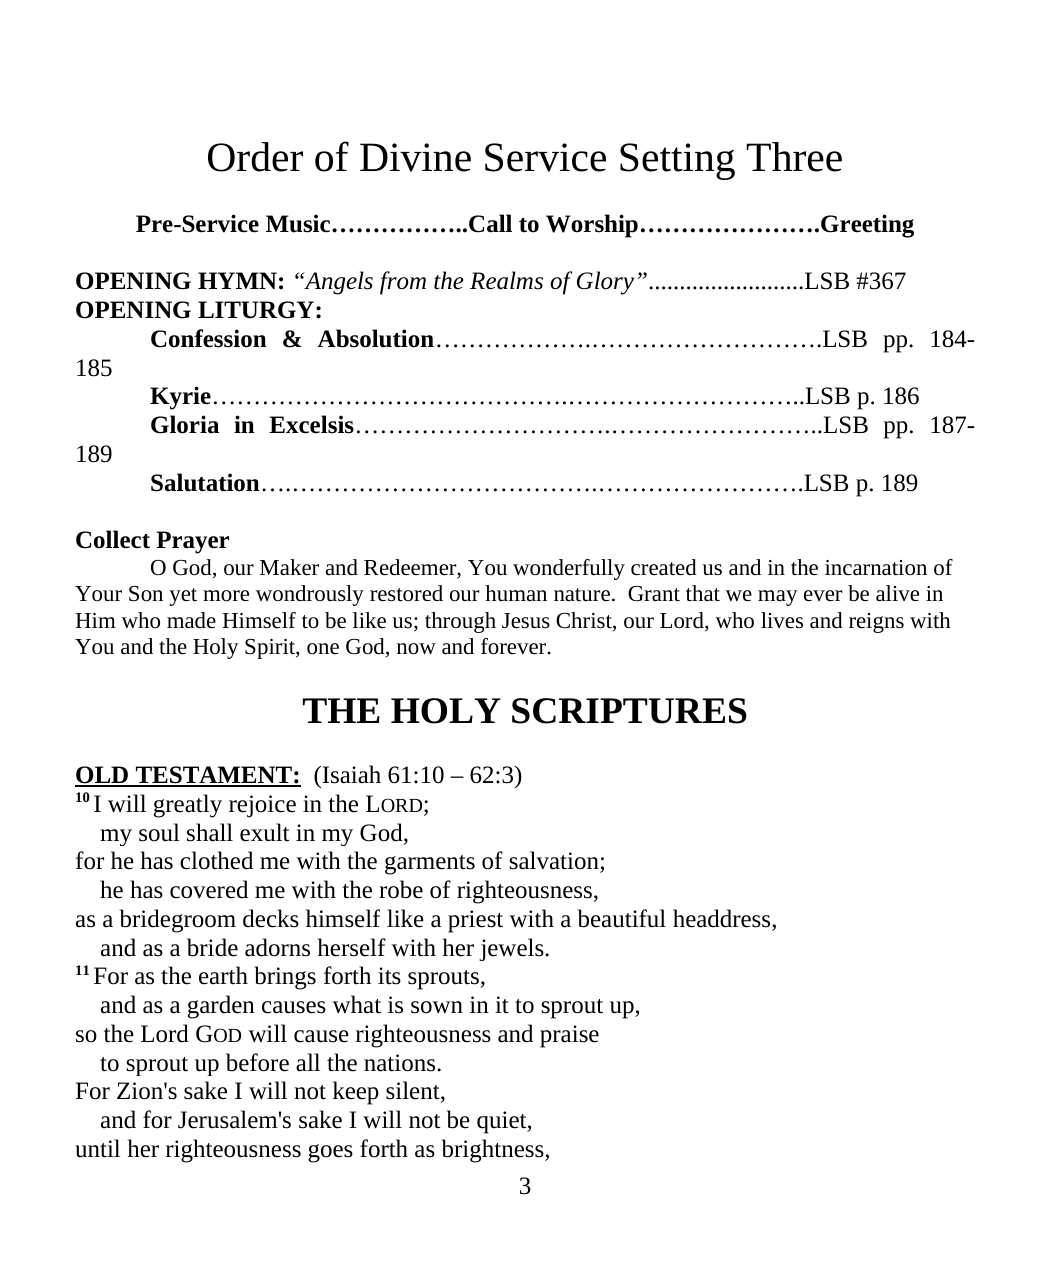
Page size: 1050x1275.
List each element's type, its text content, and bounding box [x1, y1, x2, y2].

text THE HOLY SCRIPTURES [75, 688, 975, 731]
text Order of Divine Service Setting Three [75, 132, 975, 180]
text Confession & Absolution……………….……………………….LSB pp. 184-185 [75, 324, 975, 382]
text Collect Prayer [75, 525, 975, 554]
text Gloria in Excelsis………………………….……………………..LSB pp. 187-189 [75, 410, 975, 468]
text 10 I will greatly rejoice in the Lord; my soul shall exult in my God, for he has clothed me with the garments of salvation; he has covered me with the robe of righteousness, as a bridegroom decks himself like a priest with a beautiful headdress, and as a bride adorns herself with her jewels. 11 For as the earth brings forth its sprouts, and as a garden causes what is sown in it to sprout up, so the Lord God will cause righteousness and praise to sprout up before all the nations. [409, 789, 975, 1076]
text Kyrie…………………………………….………………………..LSB p. 186 [75, 382, 975, 410]
text OPENING LITURGY: [75, 295, 975, 324]
text Pre-Service Music……………..Call to Worship………………….Greeting [75, 209, 975, 238]
text OPENING HYMN: “Angels from the Realms of Glory”.........................LSB #367 [75, 267, 975, 295]
text O God, our Maker and Redeemer, You wonderfully created us and in the incarnation of Your Son yet more wondrously restored our human nature. Grant that we may ever be alive in Him who made Himself to be like us; through Jesus Christ, our Lord, who lives and reigns with You and the Holy Spirit, one God, now and forever. [75, 554, 975, 659]
text Salutation….……………………………….…………………….LSB p. 189 [75, 468, 975, 497]
text OLD TESTAMENT: (Isaiah 61:10 – 62:3) [75, 760, 975, 789]
